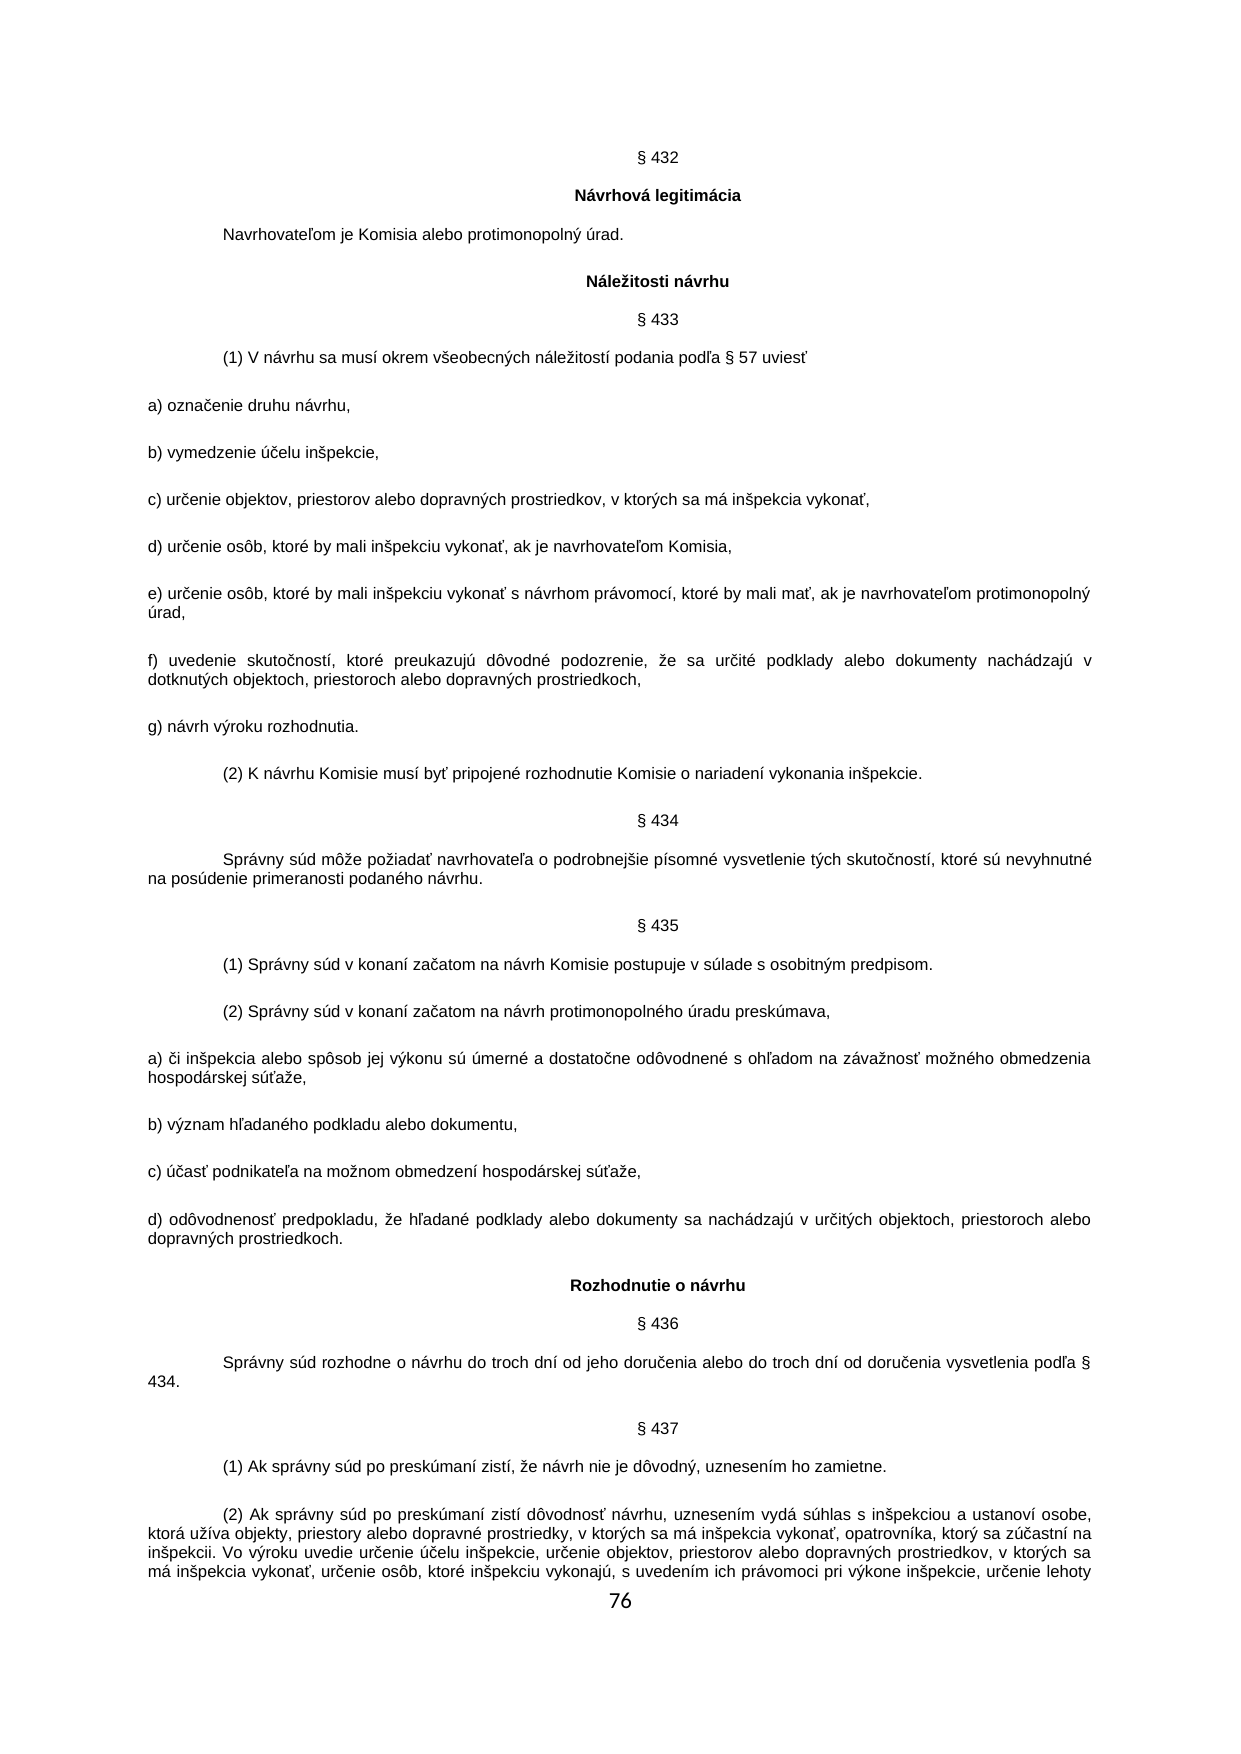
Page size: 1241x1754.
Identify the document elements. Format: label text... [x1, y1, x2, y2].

text (2) Správny súd v konaní začatom na návrh protimonopolného úradu preskúmava, [148, 1001, 1092, 1021]
text Správny súd môže požiadať navrhovateľa o podrobnejšie písomné vysvetlenie tých skutočností, ktoré sú nevyhnutné na posúdenie primeranosti podaného návrhu. [148, 849, 1092, 888]
text c) účasť podnikateľa na možnom obmedzení hospodárskej súťaže, [148, 1162, 1092, 1181]
text a) či inšpekcia alebo spôsob jej výkonu sú úmerné a dostatočne odôvodnené s ohľadom na závažnosť možného obmedzenia hospodárskej súťaže, [148, 1049, 1092, 1087]
text c) určenie objektov, priestorov alebo dopravných prostriedkov, v ktorých sa má inšpekcia vykonať, [148, 490, 1092, 509]
text § 435 [148, 916, 1092, 935]
text § 432 [148, 148, 1092, 167]
text f) uvedenie skutočností, ktoré preukazujú dôvodné podozrenie, že sa určité podklady alebo dokumenty nachádzajú v dotknutých objektoch, priestoroch alebo dopravných prostriedkoch, [148, 651, 1092, 689]
text § 436 [148, 1314, 1092, 1333]
text (1) Správny súd v konaní začatom na návrh Komisie postupuje v súlade s osobitným predpisom. [148, 954, 1092, 973]
text Návrhová legitimácia [148, 186, 1092, 205]
text (1) V návrhu sa musí okrem všeobecných náležitostí podania podľa § 57 uviesť [148, 348, 1092, 367]
text (1) Ak správny súd po preskúmaní zistí, že návrh nie je dôvodný, uznesením ho zamietne. [148, 1457, 1092, 1476]
text d) odôvodnenosť predpokladu, že hľadané podklady alebo dokumenty sa nachádzajú v určitých objektoch, priestoroch alebo dopravných prostriedkoch. [148, 1209, 1092, 1248]
text § 433 [148, 310, 1092, 329]
text a) označenie druhu návrhu, [148, 395, 1092, 414]
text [148, 1504, 1092, 1581]
text § 434 [148, 811, 1092, 830]
text Náležitosti návrhu [148, 272, 1092, 291]
text (2) K návrhu Komisie musí byť pripojené rozhodnutie Komisie o nariadení vykonania inšpekcie. [148, 764, 1092, 783]
text Navrhovateľom je Komisia alebo protimonopolný úrad. [148, 224, 1092, 243]
text d) určenie osôb, ktoré by mali inšpekciu vykonať, ak je navrhovateľom Komisia, [148, 537, 1092, 556]
text g) návrh výroku rozhodnutia. [148, 717, 1092, 736]
text Rozhodnutie o návrhu [148, 1276, 1092, 1295]
text b) vymedzenie účelu inšpekcie, [148, 443, 1092, 462]
text b) význam hľadaného podkladu alebo dokumentu, [148, 1115, 1092, 1134]
text Správny súd rozhodne o návrhu do troch dní od jeho doručenia alebo do troch dní od doručenia vysvetlenia podľa § 434. [148, 1352, 1092, 1391]
text § 437 [148, 1419, 1092, 1438]
text e) určenie osôb, ktoré by mali inšpekciu vykonať s návrhom právomocí, ktoré by mali mať, ak je navrhovateľom protimonopolný úrad, [148, 584, 1092, 622]
